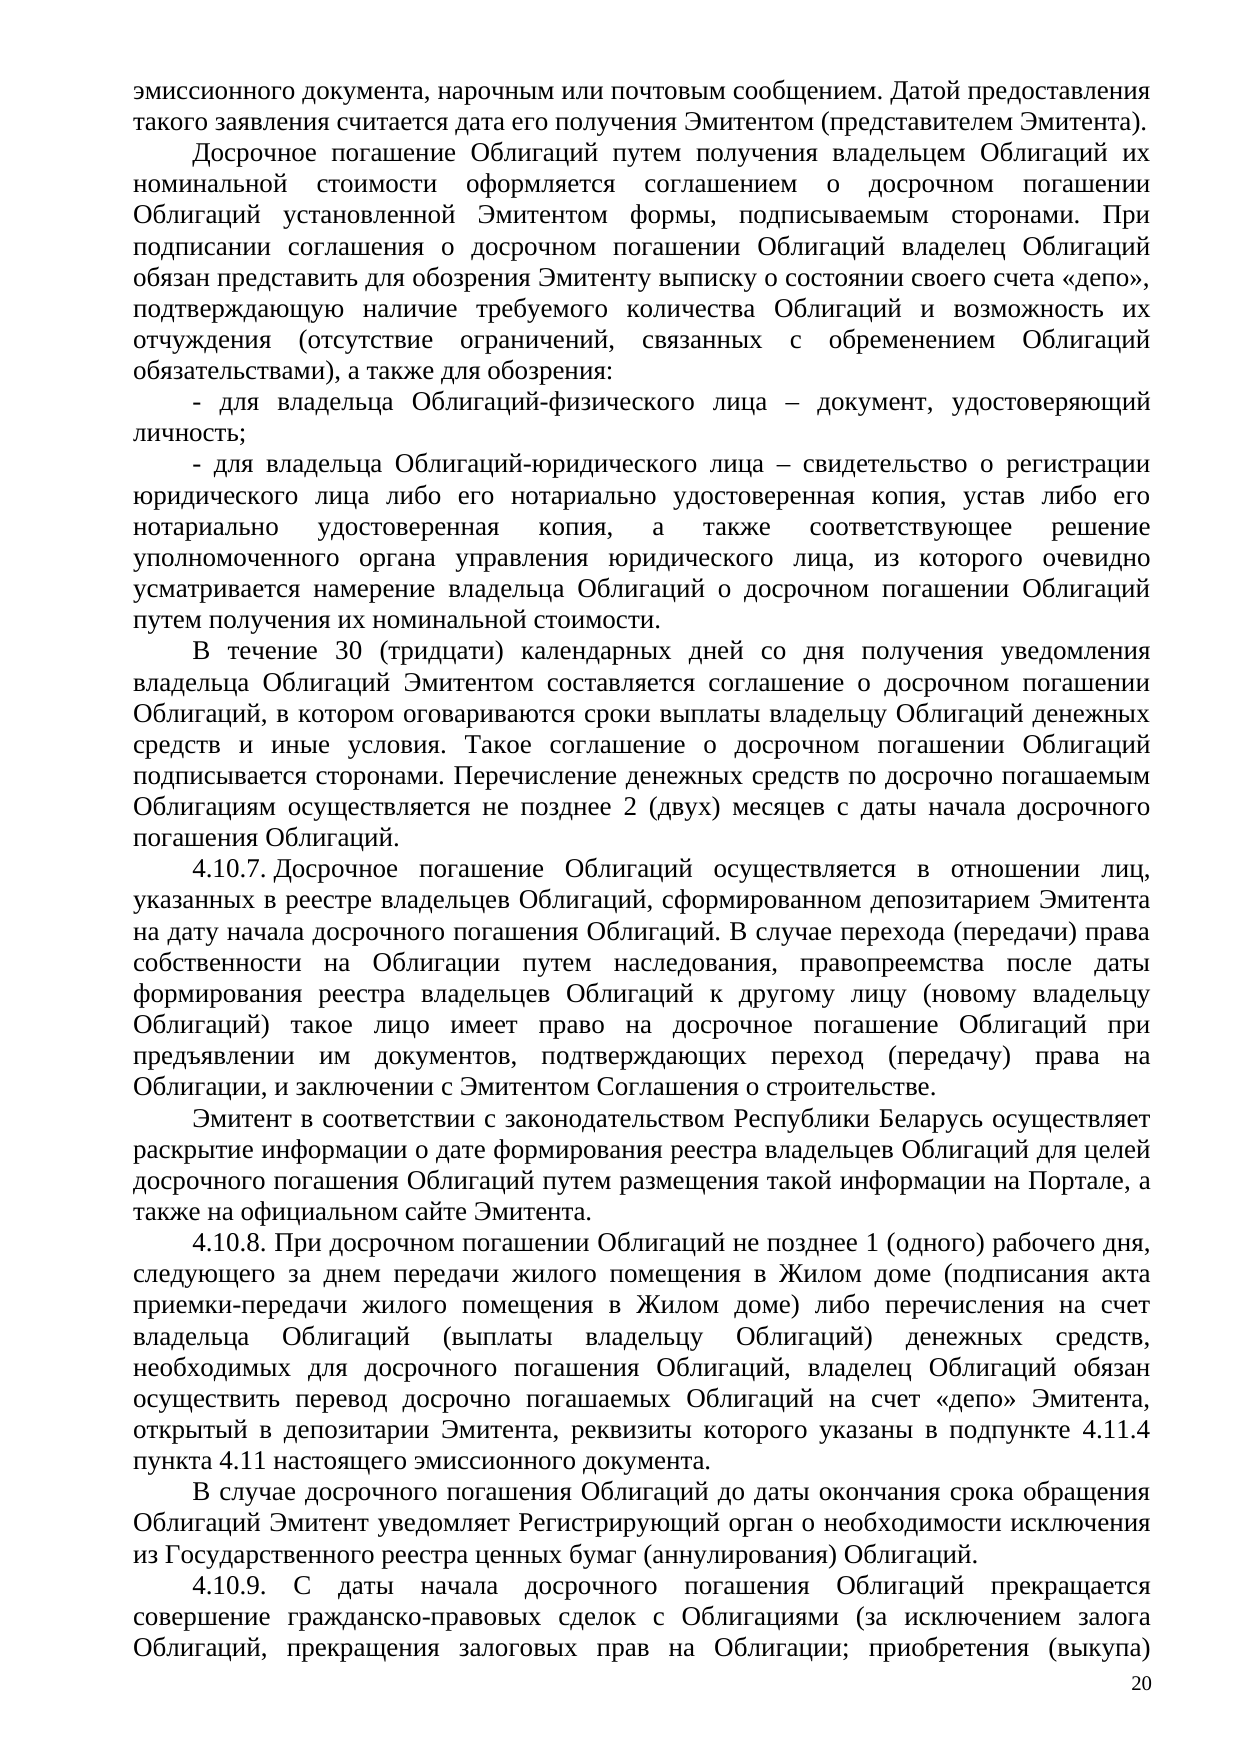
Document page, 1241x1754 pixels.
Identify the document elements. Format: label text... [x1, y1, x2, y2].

text В течение 30 (тридцати) календарных дней со дня получения уведомления владельца Облигаций Эмитентом составляется соглашение о досрочном погашении Облигаций, в котором оговариваются сроки выплаты владельцу Облигаций денежных средств и иные условия. Такое соглашение о досрочном погашении Облигаций подписывается сторонами. Перечисление денежных средств по досрочно погашаемым Облигациям осуществляется не позднее 2 (двух) месяцев с даты начала досрочного погашения Облигаций. [133, 634, 1152, 852]
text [133, 1569, 1152, 1662]
text 4.10.7. Досрочное погашение Облигаций осуществляется в отношении лиц, указанных в реестре владельцев Облигаций, сформированном депозитарием Эмитента на дату начала досрочного погашения Облигаций. В случае перехода (передачи) права собственности на Облигации путем наследования, правопреемства после даты формирования реестра владельцев Облигаций к другому лицу (новому владельцу Облигаций) такое лицо имеет право на досрочное погашение Облигаций при предъявлении им документов, подтверждающих переход (передачу) права на Облигации, и заключении с Эмитентом Соглашения о строительстве. [133, 852, 1152, 1102]
text - для владельца Облигаций-юридического лица – свидетельство о регистрации юридического лица либо его нотариально удостоверенная копия, устав либо его нотариально удостоверенная копия, а также соответствующее решение уполномоченного органа управления юридического лица, из которого очевидно усматривается намерение владельца Облигаций о досрочном погашении Облигаций путем получения их номинальной стоимости. [133, 448, 1152, 634]
text В случае досрочного погашения Облигаций до даты окончания срока обращения Облигаций Эмитент уведомляет Регистрирующий орган о необходимости исключения из Государственного реестра ценных бумаг (аннулирования) Облигаций. [133, 1475, 1152, 1569]
text - для владельца Облигаций-физического лица – документ, удостоверяющий личность; [133, 385, 1152, 448]
text 4.10.8. При досрочном погашении Облигаций не позднее 1 (одного) рабочего дня, следующего за днем передачи жилого помещения в Жилом доме (подписания акта приемки-передачи жилого помещения в Жилом доме) либо перечисления на счет владельца Облигаций (выплаты владельцу Облигаций) денежных средств, необходимых для досрочного погашения Облигаций, владелец Облигаций обязан осуществить перевод досрочно погашаемых Облигаций на счет «депо» Эмитента, открытый в депозитарии Эмитента, реквизиты которого указаны в подпункте 4.11.4 пункта 4.11 настоящего эмиссионного документа. [133, 1226, 1152, 1475]
text Досрочное погашение Облигаций путем получения владельцем Облигаций их номинальной стоимости оформляется соглашением о досрочном погашении Облигаций установленной Эмитентом формы, подписываемым сторонами. При подписании соглашения о досрочном погашении Облигаций владелец Облигаций обязан представить для обозрения Эмитенту выписку о состоянии своего счета «депо», подтверждающую наличие требуемого количества Облигаций и возможность их отчуждения (отсутствие ограничений, связанных с обременением Облигаций обязательствами), а также для обозрения: [133, 136, 1152, 385]
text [133, 74, 1152, 136]
text Эмитент в соответствии с законодательством Республики Беларусь осуществляет раскрытие информации о дате формирования реестра владельцев Облигаций для целей досрочного погашения Облигаций путем размещения такой информации на Портале, а также на официальном сайте Эмитента. [133, 1102, 1152, 1226]
